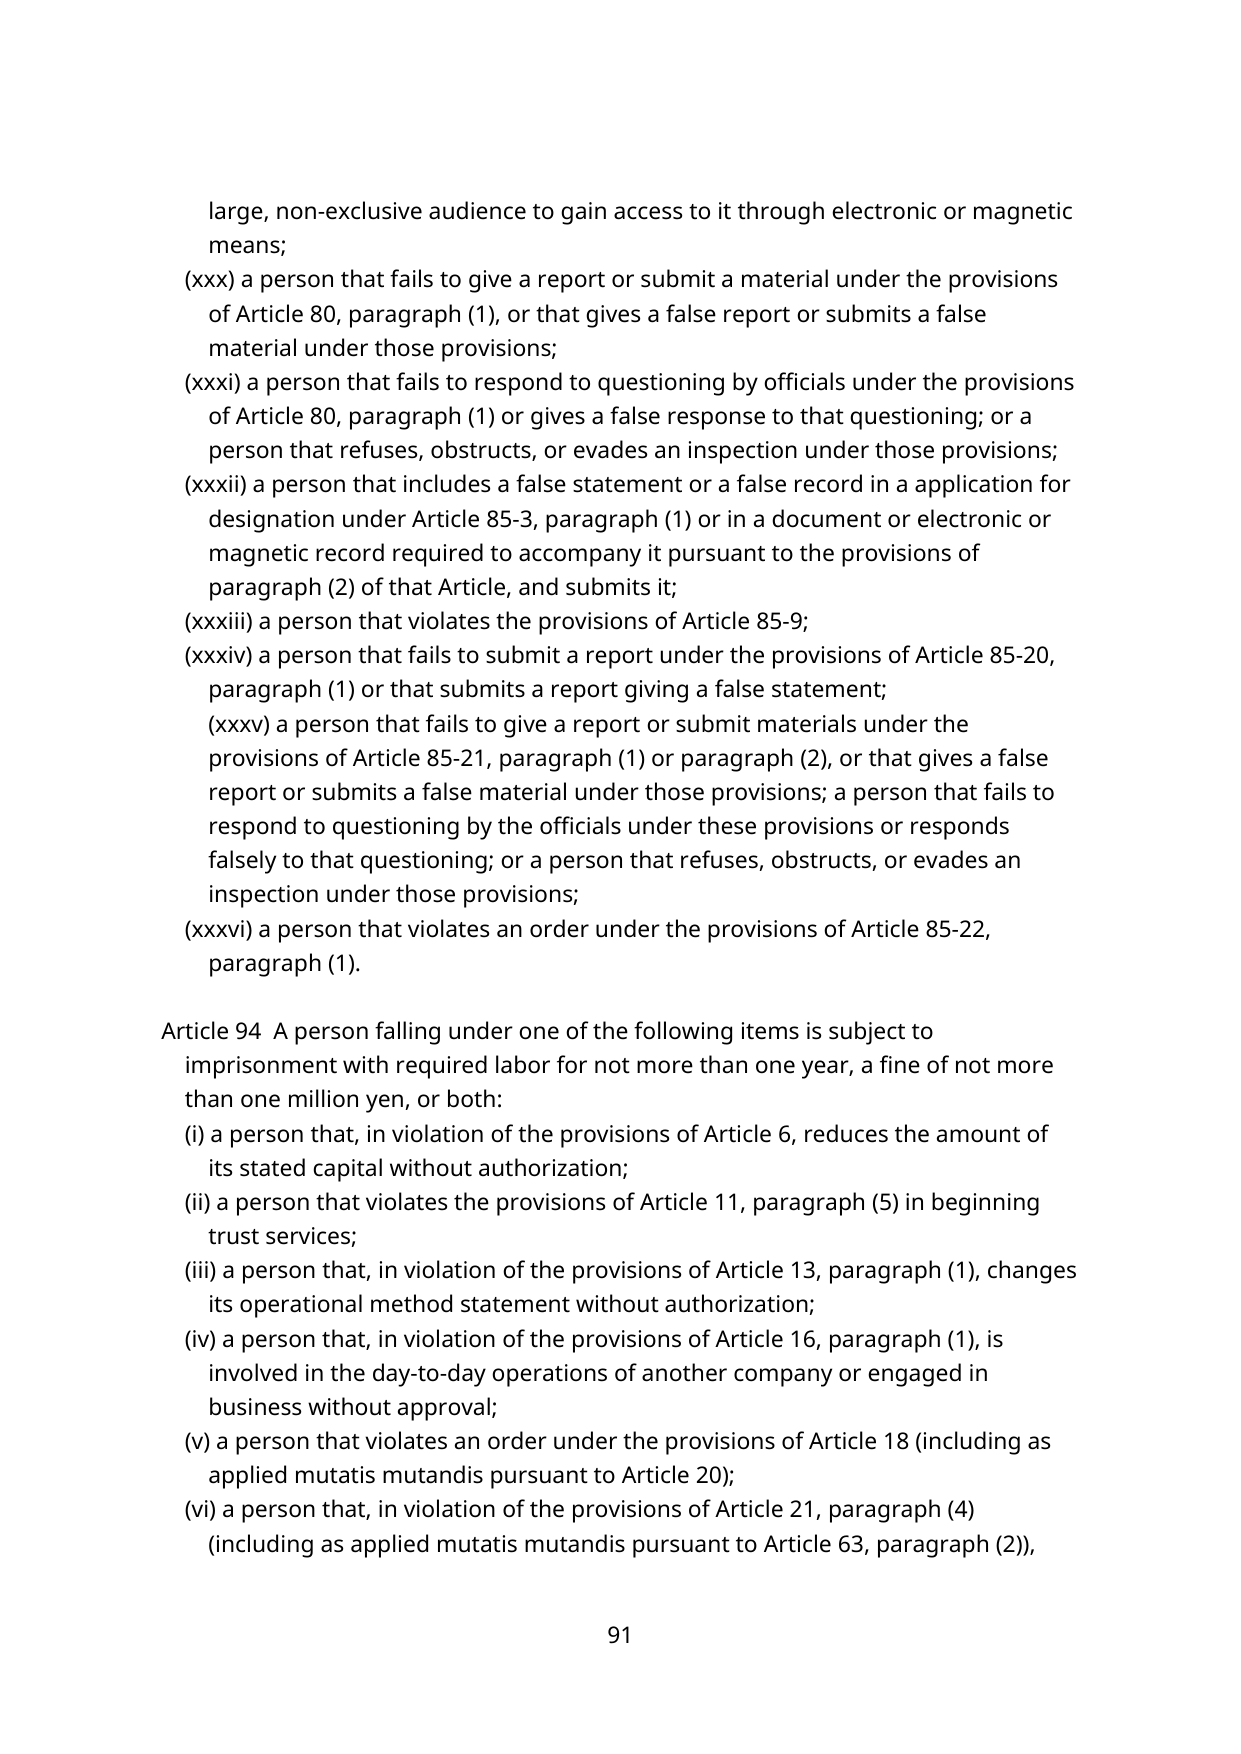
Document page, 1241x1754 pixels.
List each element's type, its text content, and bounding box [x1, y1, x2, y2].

text Article 94 A person falling under one of the following items is subject to imprisonment with required labor for not more than one year, a fine of not more than one million yen, or both: [161, 1014, 1079, 1116]
text (ii) a person that violates the provisions of Article 11, paragraph (5) in beginning trust services; [184, 1184, 1079, 1253]
text (iv) a person that, in violation of the provisions of Article 16, paragraph (1), is involved in the day-to-day operations of another company or engaged in business without approval; [184, 1321, 1079, 1424]
text (xxxiii) a person that violates the provisions of Article 85-9; [184, 604, 1079, 638]
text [184, 1492, 1079, 1560]
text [184, 194, 1079, 262]
text (xxxvi) a person that violates an order under the provisions of Article 85-22, paragraph (1). [184, 911, 1079, 979]
text (xxxv) a person that fails to give a report or submit materials under the provisions of Article 85-21, paragraph (1) or paragraph (2), or that gives a false report or submits a false material under those provisions; a person that fails to respond to questioning by the officials under these provisions or responds falsely to that questioning; or a person that refuses, obstructs, or evades an inspection under those provisions; [207, 706, 1079, 911]
text (xxxiv) a person that fails to submit a report under the provisions of Article 85-20, paragraph (1) or that submits a report giving a false statement; [184, 638, 1079, 706]
text (xxxii) a person that includes a false statement or a false record in a application for designation under Article 85-3, paragraph (1) or in a document or electronic or magnetic record required to accompany it pursuant to the provisions of paragraph (2) of that Article, and submits it; [184, 467, 1079, 604]
text (v) a person that violates an order under the provisions of Article 18 (including as applied mutatis mutandis pursuant to Article 20); [184, 1424, 1079, 1492]
text (xxxi) a person that fails to respond to questioning by officials under the provisions of Article 80, paragraph (1) or gives a false response to that questioning; or a person that refuses, obstructs, or evades an inspection under those provisions; [184, 364, 1079, 467]
text (i) a person that, in violation of the provisions of Article 6, reduces the amount of its stated capital without authorization; [184, 1116, 1079, 1184]
text (xxx) a person that fails to give a report or submit a material under the provisions of Article 80, paragraph (1), or that gives a false report or submits a false material under those provisions; [184, 262, 1079, 364]
text (iii) a person that, in violation of the provisions of Article 13, paragraph (1), changes its operational method statement without authorization; [184, 1253, 1079, 1321]
